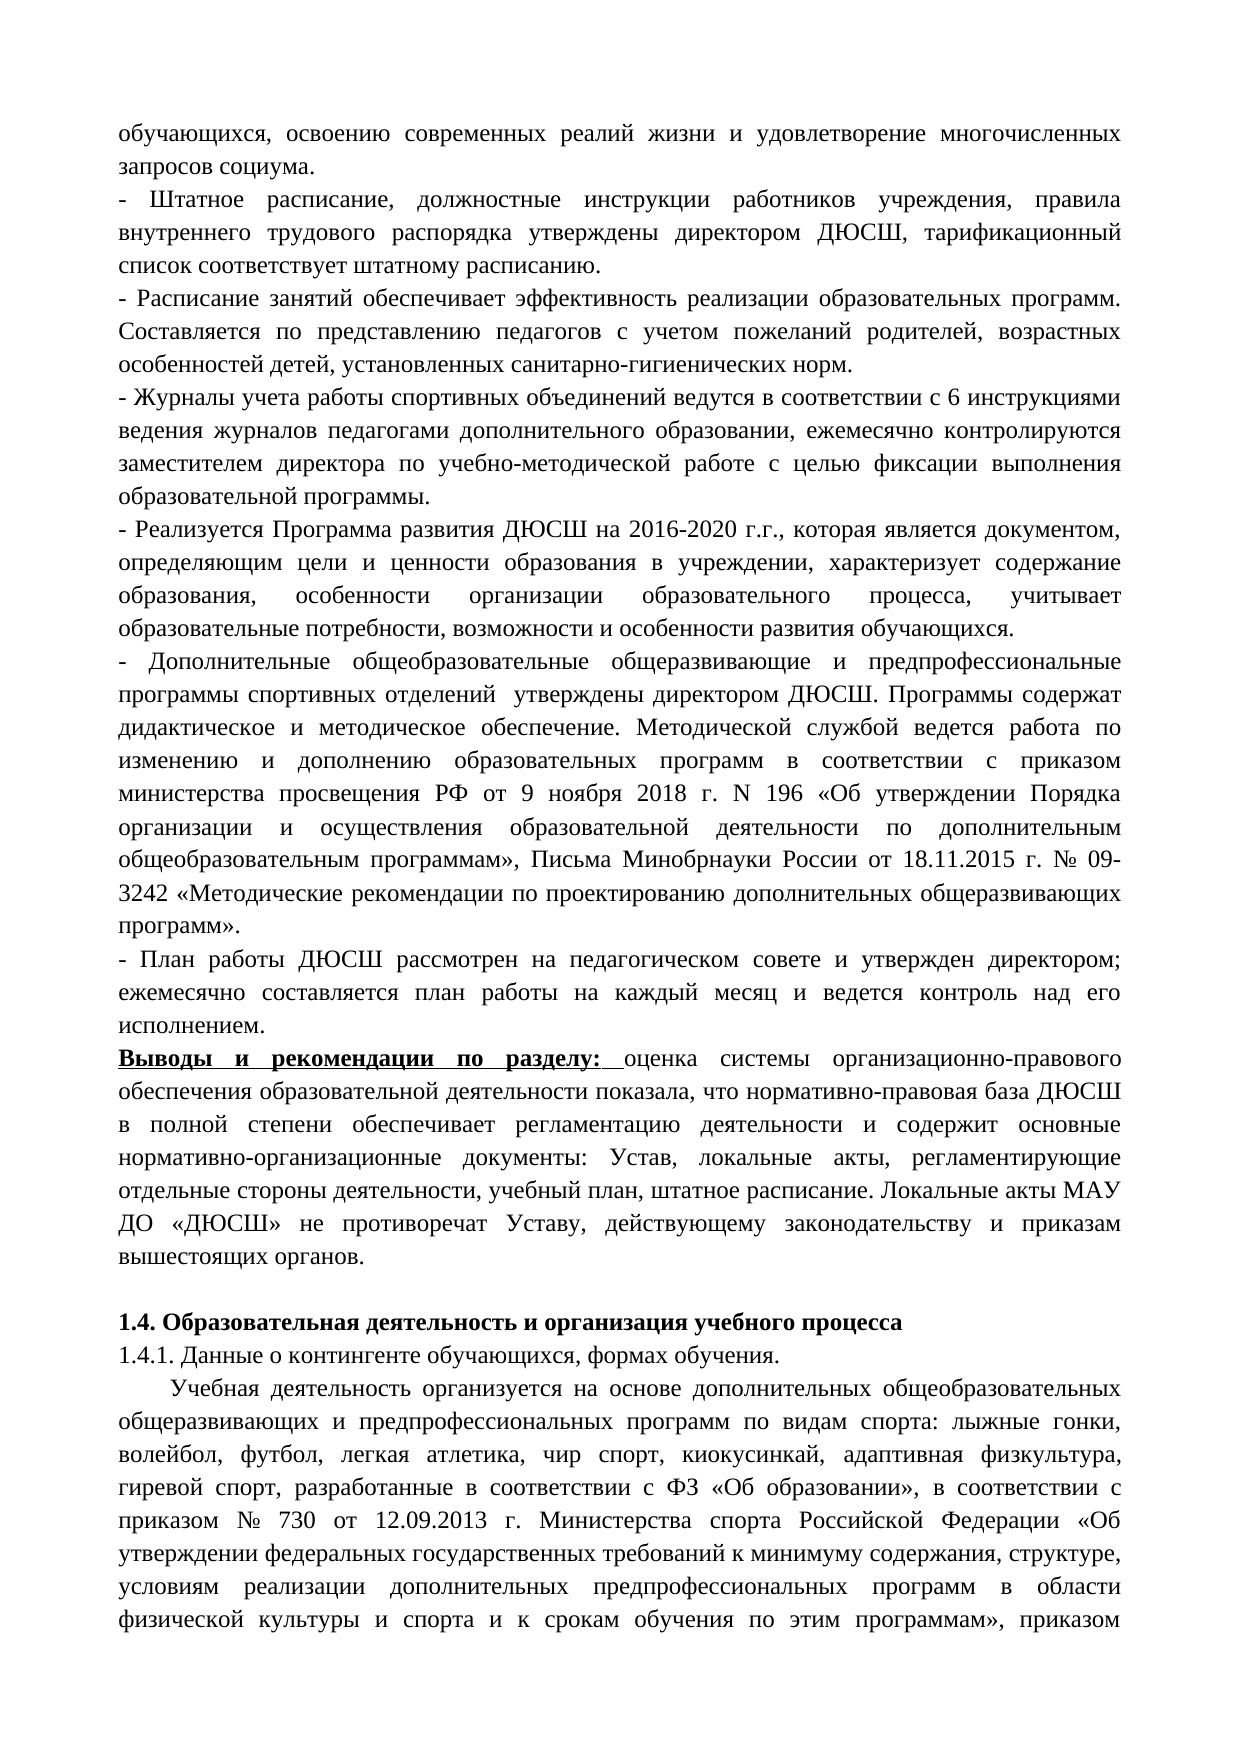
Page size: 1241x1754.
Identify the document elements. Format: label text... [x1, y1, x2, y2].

text Выводы и рекомендации по разделу: оценка системы организационно-правового обеспечения образовательной деятельности показала, что нормативно-правовая база ДЮСШ в полной степени обеспечивает регламентацию деятельности и содержит основные нормативно-организационные документы: Устав, локальные акты, регламентирующие отдельные стороны деятельности, учебный план, штатное расписание. Локальные акты МАУ ДО «ДЮСШ» не противоречат Уставу, действующему законодательству и приказам вышестоящих органов. [118, 1043, 1122, 1270]
text - Штатное расписание, должностные инструкции работников учреждения, правила внутреннего трудового распорядка утверждены директором ДЮСШ, тарификационный список соответствует штатному расписанию. [118, 184, 1122, 279]
text - Журналы учета работы спортивных объединений ведутся в соответствии с 6 инструкциями ведения журналов педагогами дополнительного образовании, ежемесячно контролируются заместителем директора по учебно-методической работе с целью фиксации выполнения образовательной программы. [118, 382, 1122, 510]
text 1.4.1. Данные о контингенте обучающихся, формах обучения. [118, 1340, 1122, 1369]
text - План работы ДЮСШ рассмотрен на педагогическом совете и утвержден директором; ежемесячно составляется план работы на каждый месяц и ведется контроль над его исполнением. [118, 944, 1122, 1039]
text 1.4. Образовательная деятельность и организация учебного процесса [118, 1307, 1122, 1336]
text - Дополнительные общеобразовательные общеразвивающие и предпрофессиональные программы спортивных отделений утверждены директором ДЮСШ. Программы содержат дидактическое и методическое обеспечение. Методической службой ведется работа по изменению и дополнению образовательных программ в соответствии с приказом министерства просвещения РФ от 9 ноября 2018 г. N 196 «Об утверждении Порядка организации и осуществления образовательной деятельности по дополнительным общеобразовательным программам», Письма Минобрнауки России от 18.11.2015 г. № 09-3242 «Методические рекомендации по проектированию дополнительных общеразвивающих программ». [118, 646, 1122, 940]
text - Реализуется Программа развития ДЮСШ на 2016-2020 г.г., которая является документом, определяющим цели и ценности образования в учреждении, характеризует содержание образования, особенности организации образовательного процесса, учитывает образовательные потребности, возможности и особенности развития обучающихся. [118, 514, 1122, 642]
text - Расписание занятий обеспечивает эффективность реализации образовательных программ. Составляется по представлению педагогов с учетом пожеланий родителей, возрастных особенностей детей, установленных санитарно-гигиенических норм. [118, 283, 1122, 378]
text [118, 1373, 1122, 1633]
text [118, 118, 1122, 180]
